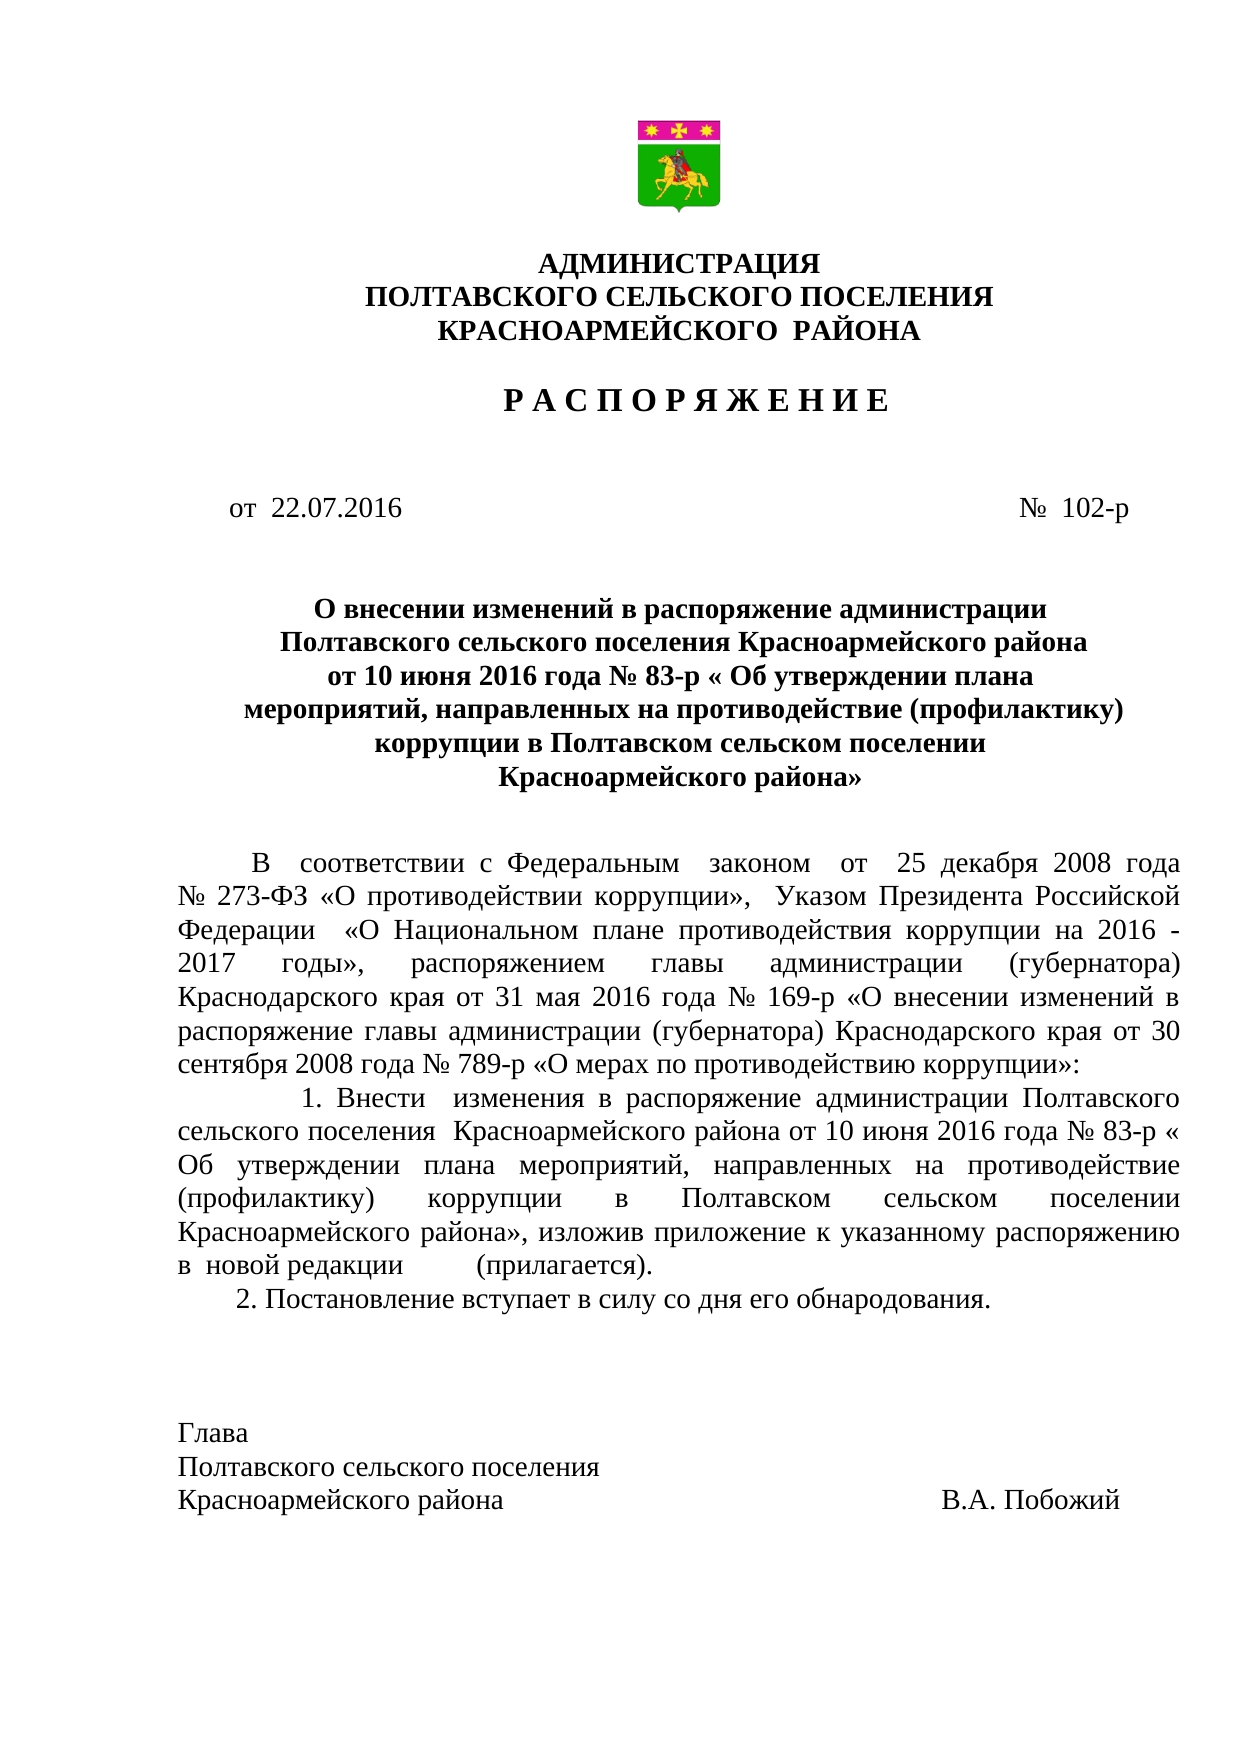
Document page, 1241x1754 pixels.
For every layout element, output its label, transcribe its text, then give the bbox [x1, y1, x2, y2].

text ПОЛТАВСКОГО СЕЛЬСКОГО ПОСЕЛЕНИЯ [177, 279, 1181, 313]
text 1. Внести изменения в распоряжение администрации Полтавского сельского поселения Красноармейского района от 10 июня 2016 года № 83-р « Об утверждении плана мероприятий, направленных на противодействие (профилактику) коррупции в Полтавском сельском поселении Красноармейского района», изложив приложение к указанному распоряжению в новой редакции (прилагается). [177, 1080, 1181, 1281]
text Полтавского сельского поселения Красноармейского района [236, 624, 1125, 658]
text от 10 июня 2016 года № 83-р « Об утверждении плана [236, 658, 1125, 692]
text мероприятий, направленных на противодействие (профилактику) коррупции в Полтавском сельском поселении [236, 692, 1125, 759]
text от 22.07.2016 № 102-р [177, 490, 1181, 524]
picture [637, 120, 721, 213]
text КРАСНОАРМЕЙСКОГО РАЙОНА [177, 313, 1181, 347]
text 2. Постановление вступает в силу со дня его обнародования. [177, 1281, 1181, 1314]
text АДМИНИСТРАЦИЯ [177, 246, 1181, 279]
title Р А С П О Р Я Ж Е Н И Е [177, 380, 1181, 418]
text Полтавского сельского поселения [177, 1449, 1181, 1482]
text Красноармейского района» [236, 759, 1125, 792]
text Глава [177, 1415, 1181, 1449]
subtitle В соответствии с Федеральным законом от 25 декабря 2008 года № 273-ФЗ «О противодействии коррупции», Указом Президента Российской Федерации «О Национальном плане противодействия коррупции на 2016 - 2017 годы», распоряжением главы администрации (губернатора) Краснодарского края от 31 мая 2016 года № 169-р «О внесении изменений в распоряжение главы администрации (губернатора) Краснодарского края от 30 сентября 2008 года № 789-р «О мерах по противодействию коррупции»: [177, 845, 1181, 1080]
text Красноармейского района В.А. Побожий [177, 1482, 1181, 1516]
text О внесении изменений в распоряжение администрации [236, 591, 1125, 624]
